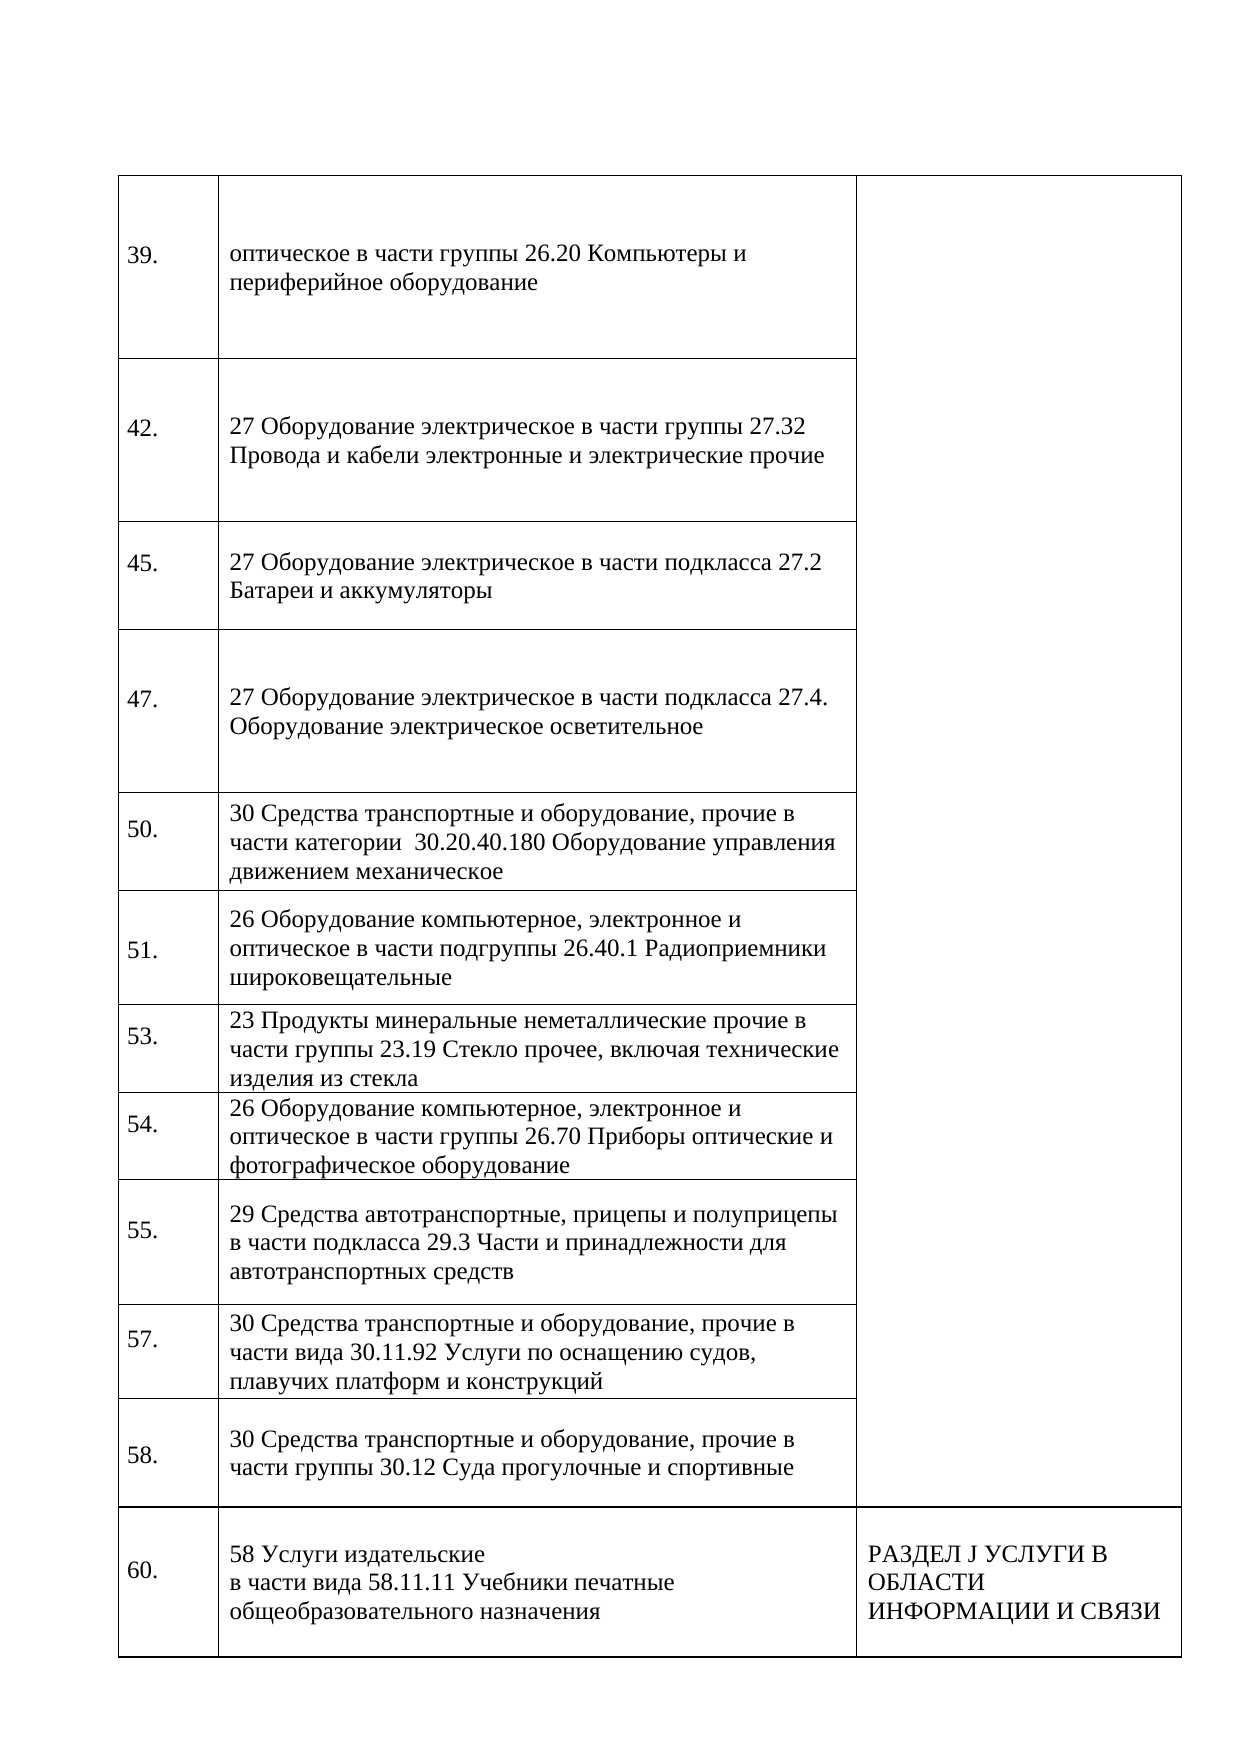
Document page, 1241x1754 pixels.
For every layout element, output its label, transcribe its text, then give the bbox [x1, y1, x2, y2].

table_cell 30 Средства транспортные и оборудование, прочие в части группы 30.12 Суда прогулочные и спортивные [219, 1399, 856, 1506]
table_cell [857, 176, 1181, 1506]
table_cell [119, 1005, 218, 1092]
table_cell [119, 891, 218, 1004]
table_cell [219, 176, 856, 358]
table_cell 30 Средства транспортные и оборудование, прочие в части категории 30.20.40.180 Оборудование управления движением механическое [219, 793, 856, 890]
table_cell [119, 1305, 218, 1398]
table_cell 58 Услуги издательские в части вида 58.11.11 Учебники печатные общеобразовательного назначения [219, 1508, 856, 1656]
table_cell [119, 1093, 218, 1179]
table_cell 27 Оборудование электрическое в части группы 27.32 Провода и кабели электронные и электрические прочие [219, 359, 856, 521]
table_cell 30 Средства транспортные и оборудование, прочие в части вида 30.11.92 Услуги по оснащению судов, плавучих платформ и конструкций [219, 1305, 856, 1398]
table_cell [119, 1508, 218, 1656]
table_cell [119, 176, 218, 358]
table_cell 23 Продукты минеральные неметаллические прочие в части группы 23.19 Стекло прочее, включая технические изделия из стекла [219, 1005, 856, 1092]
table_cell 29 Средства автотранспортные, прицепы и полуприцепы в части подкласса 29.3 Части и принадлежности для автотранспортных средств [219, 1180, 856, 1304]
table_cell [119, 359, 218, 521]
table_cell [119, 522, 218, 629]
table_cell [119, 793, 218, 890]
table_cell 27 Оборудование электрическое в части подкласса 27.2 Батареи и аккумуляторы [219, 522, 856, 629]
table_cell 27 Оборудование электрическое в части подкласса 27.4. Оборудование электрическое осветительное [219, 630, 856, 792]
table_cell 26 Оборудование компьютерное, электронное и оптическое в части группы 26.70 Приборы оптические и фотографическое оборудование [219, 1093, 856, 1179]
table_cell [119, 1399, 218, 1506]
table_cell [119, 1180, 218, 1304]
table_cell [119, 630, 218, 792]
table_cell РАЗДЕЛ J УСЛУГИ В ОБЛАСТИ ИНФОРМАЦИИ И СВЯЗИ [857, 1508, 1181, 1656]
table_cell 26 Оборудование компьютерное, электронное и оптическое в части подгруппы 26.40.1 Радиоприемники широковещательные [219, 891, 856, 1004]
